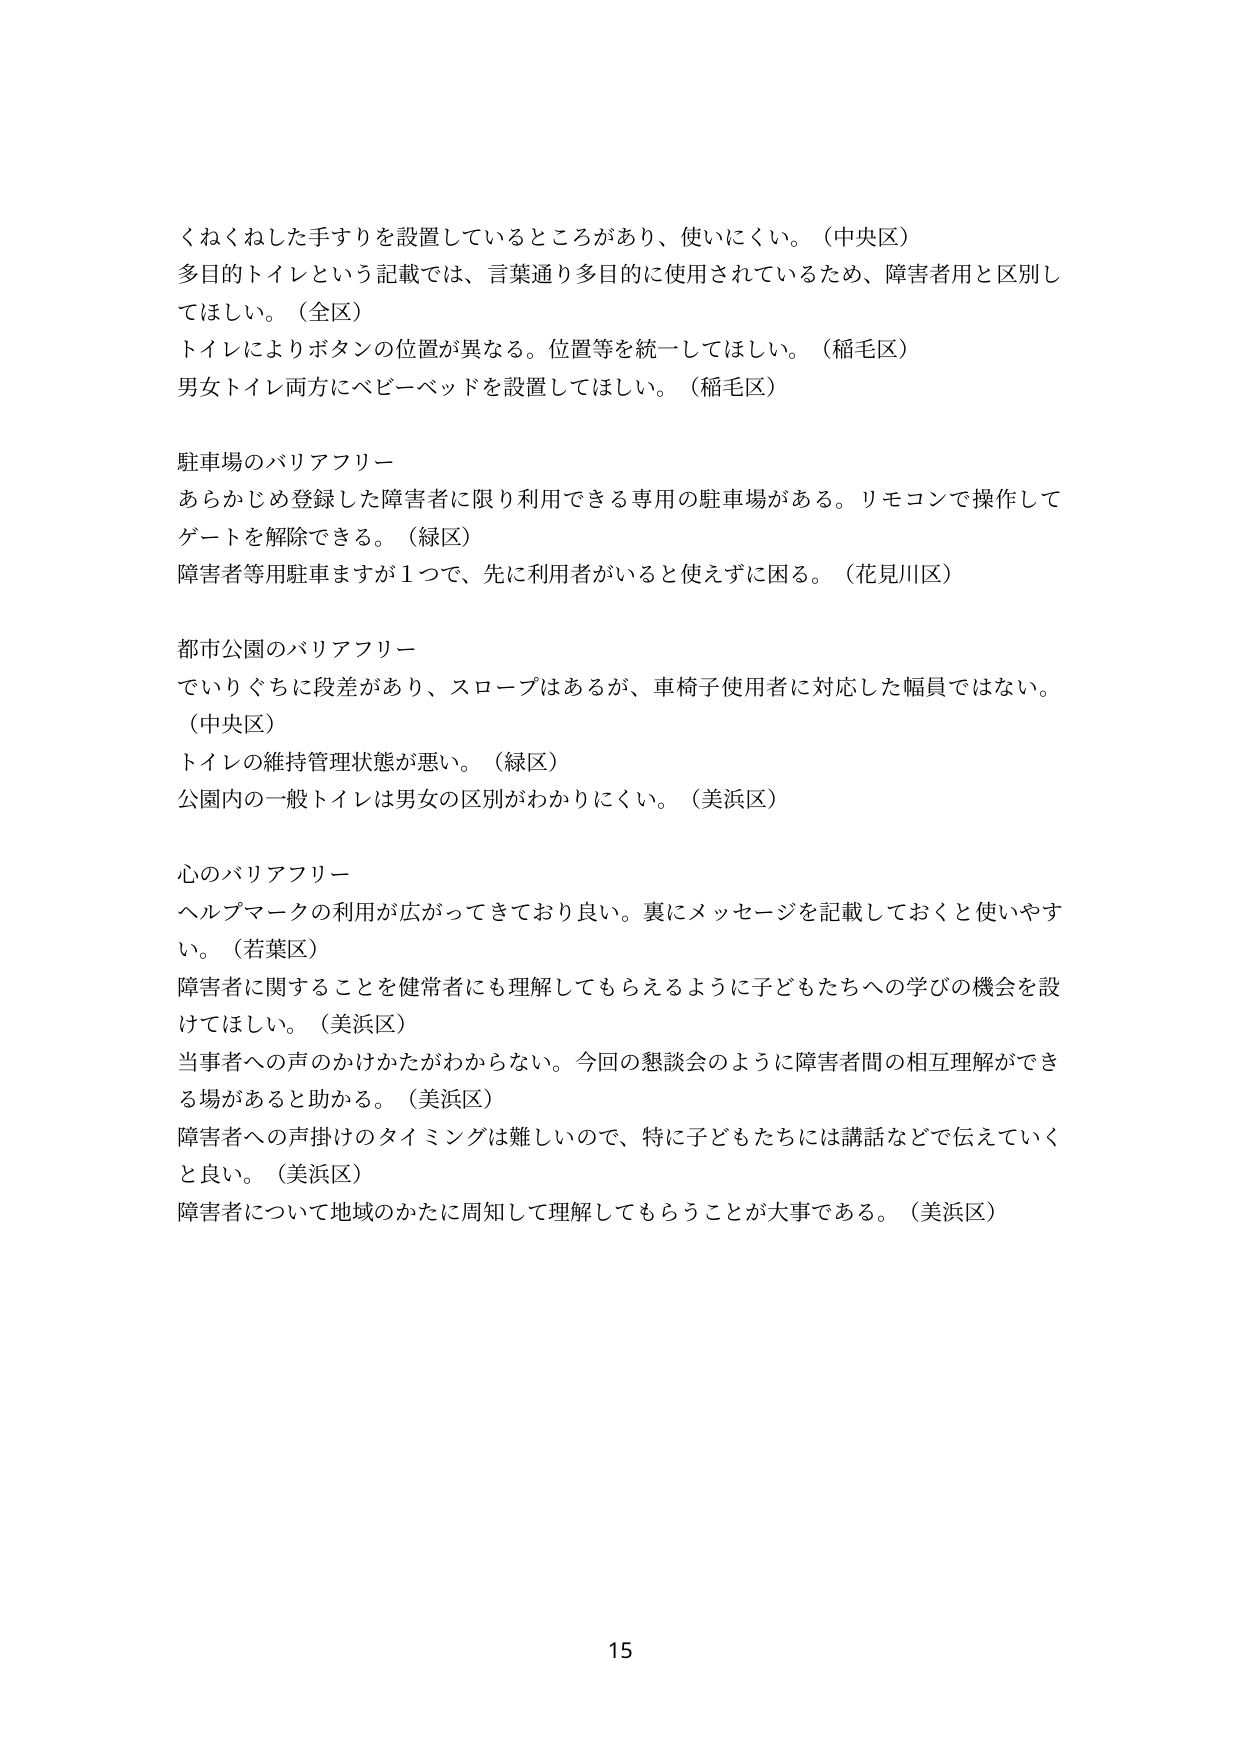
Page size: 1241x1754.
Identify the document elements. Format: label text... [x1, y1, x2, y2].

text 障害者に関することを健常者にも理解してもらえるように子どもたちへの学びの機会を設けてほしい。（美浜区） [177, 967, 1063, 1042]
text でいりぐちに段差があり、スロープはあるが、車椅子使用者に対応した幅員ではない。（中央区） [177, 667, 1063, 742]
text 心のバリアフリー [177, 854, 1063, 892]
text 障害者について地域のかたに周知して理解してもらうことが大事である。（美浜区） [177, 1192, 1063, 1229]
text トイレによりボタンの位置が異なる。位置等を統一してほしい。（稲毛区） [177, 329, 1063, 367]
text 男女トイレ両方にベビーベッドを設置してほしい。（稲毛区） [177, 367, 1063, 404]
text あらかじめ登録した障害者に限り利用できる専用の駐車場がある。リモコンで操作してゲートを解除できる。（緑区） [177, 479, 1063, 554]
text 多目的トイレという記載では、言葉通り多目的に使用されているため、障害者用と区別してほしい。（全区） [177, 254, 1063, 329]
text トイレの維持管理状態が悪い。（緑区） [177, 742, 1063, 779]
text ヘルプマークの利用が広がってきており良い。裏にメッセージを記載しておくと使いやすい。（若葉区） [177, 892, 1063, 967]
text 公園内の一般トイレは男女の区別がわかりにくい。（美浜区） [177, 779, 1063, 817]
text 障害者等用駐車ますが１つで、先に利用者がいると使えずに困る。（花見川区） [177, 554, 1063, 592]
text くねくねした手すりを設置しているところがあり、使いにくい。（中央区） [177, 217, 1063, 254]
text 当事者への声のかけかたがわからない。今回の懇談会のように障害者間の相互理解ができる場があると助かる。（美浜区） [177, 1042, 1063, 1117]
text 駐車場のバリアフリー [177, 442, 1063, 479]
text 障害者への声掛けのタイミングは難しいので、特に子どもたちには講話などで伝えていくと良い。（美浜区） [177, 1117, 1063, 1192]
text 都市公園のバリアフリー [177, 629, 1063, 667]
